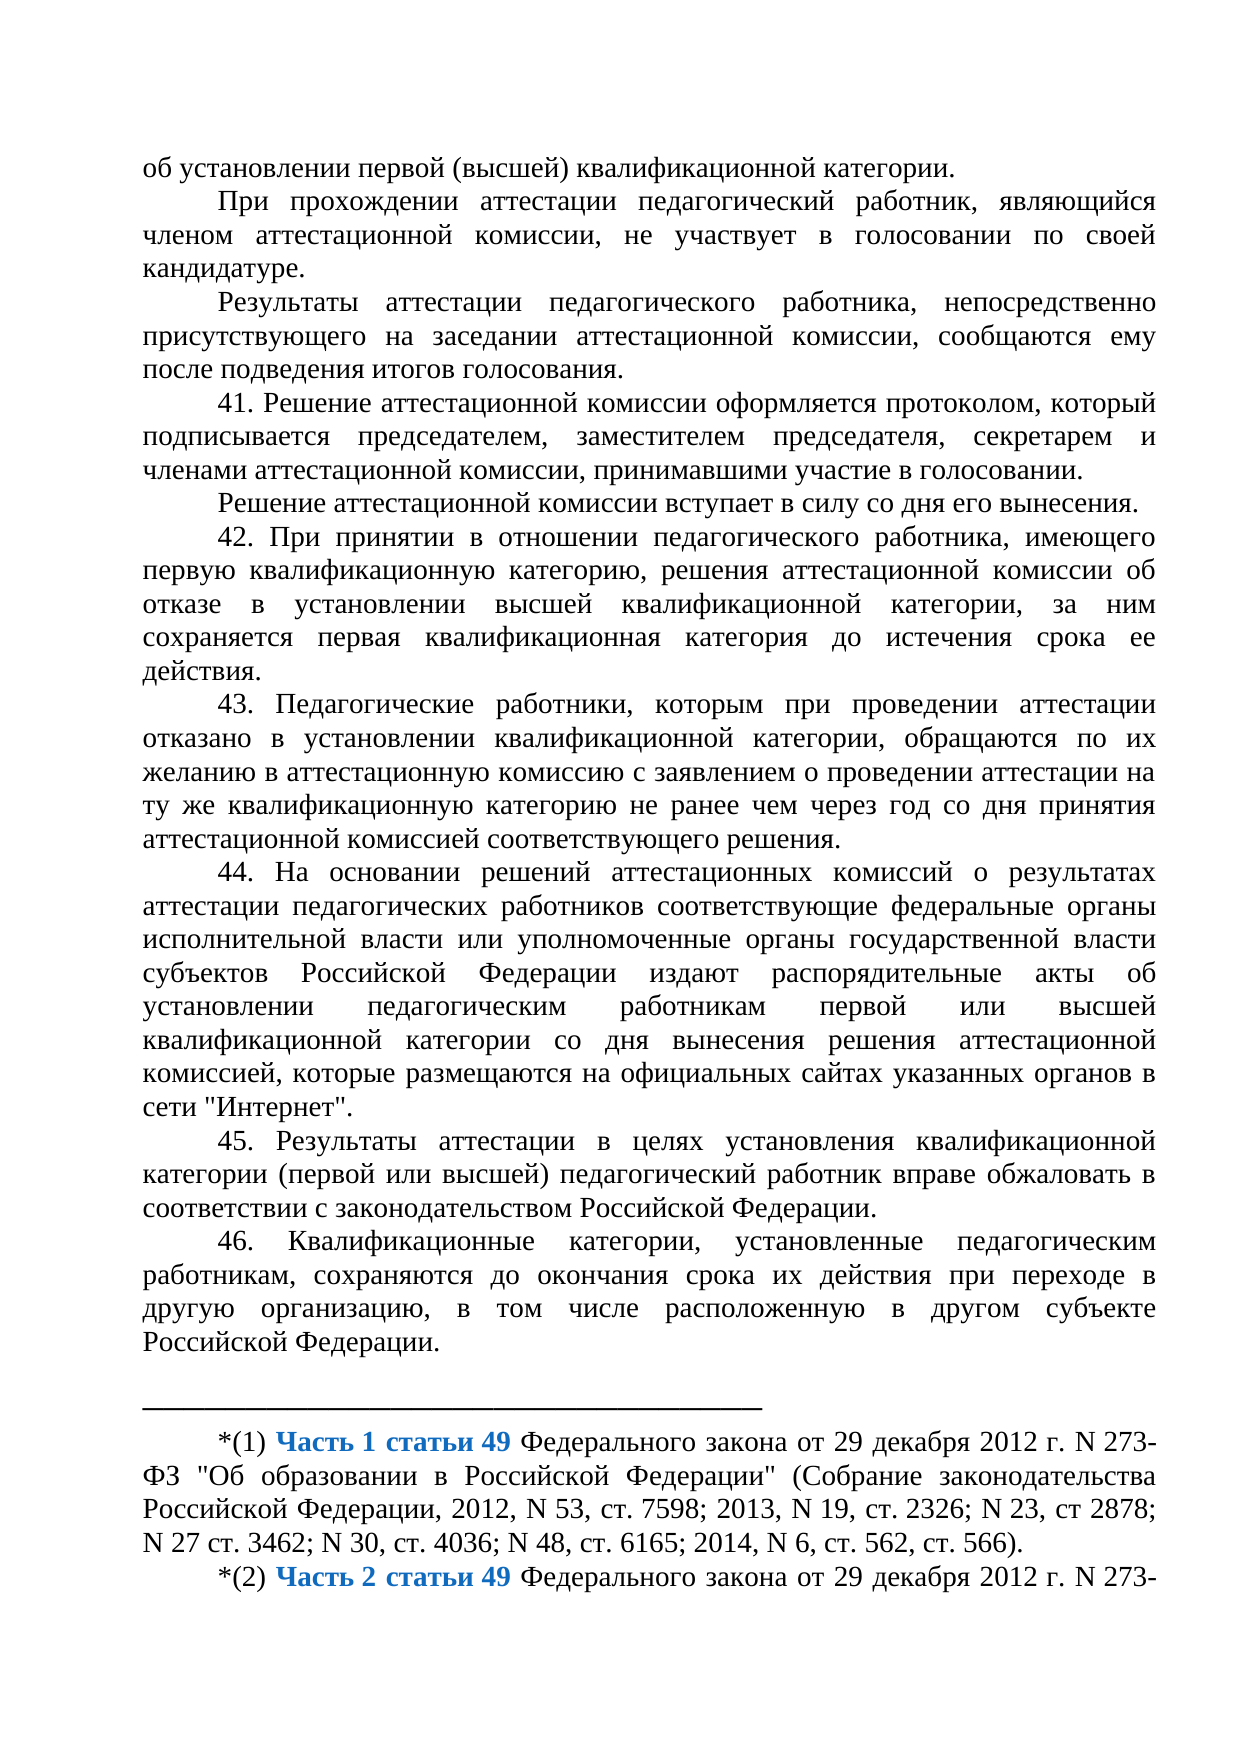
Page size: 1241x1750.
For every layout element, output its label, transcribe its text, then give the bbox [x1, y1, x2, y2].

text При прохождении аттестации педагогический работник, являющийся членом аттестационной комиссии, не участвует в голосовании по своей кандидатуре. [142, 183, 1157, 284]
text Решение аттестационной комиссии вступает в силу со дня его вынесения. [142, 485, 1157, 519]
text 44. На основании решений аттестационных комиссий о результатах аттестации педагогических работников соответствующие федеральные органы исполнительной власти или уполномоченные органы государственной власти субъектов Российской Федерации издают распорядительные акты об установлении педагогическим работникам первой или высшей квалификационной категории со дня вынесения решения аттестационной комиссией, которые размещаются на официальных сайтах указанных органов в сети "Интернет". [142, 854, 1157, 1123]
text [142, 1559, 1157, 1592]
text ────────────────────────────── [142, 1391, 1157, 1424]
text 46. Квалификационные категории, установленные педагогическим работникам, сохраняются до окончания срока их действия при переходе в другую организацию, в том числе расположенную в другом субъекте Российской Федерации. [142, 1223, 1157, 1357]
text 45. Результаты аттестации в целях установления квалификационной категории (первой или высшей) педагогический работник вправе обжаловать в соответствии с законодательством Российской Федерации. [142, 1123, 1157, 1223]
text Результаты аттестации педагогического работника, непосредственно присутствующего на заседании аттестационной комиссии, сообщаются ему после подведения итогов голосования. [142, 284, 1157, 385]
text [142, 150, 1157, 183]
text 42. При принятии в отношении педагогического работника, имеющего первую квалификационную категорию, решения аттестационной комиссии об отказе в установлении высшей квалификационной категории, за ним сохраняется первая квалификационная категория до истечения срока ее действия. [142, 519, 1157, 687]
text 43. Педагогические работники, которым при проведении аттестации отказано в установлении квалификационной категории, обращаются по их желанию в аттестационную комиссию с заявлением о проведении аттестации на ту же квалификационную категорию не ранее чем через год со дня принятия аттестационной комиссией соответствующего решения. [142, 687, 1157, 854]
text 41. Решение аттестационной комиссии оформляется протоколом, который подписывается председателем, заместителем председателя, секретарем и членами аттестационной комиссии, принимавшими участие в голосовании. [142, 385, 1157, 485]
text *(1) Часть 1 статьи 49 Федерального закона от 29 декабря 2012 г. N 273-ФЗ "Об образовании в Российской Федерации" (Собрание законодательства Российской Федерации, 2012, N 53, ст. 7598; 2013, N 19, ст. 2326; N 23, ст 2878; N 27 ст. 3462; N 30, ст. 4036; N 48, ст. 6165; 2014, N 6, ст. 562, ст. 566). [142, 1424, 1157, 1559]
